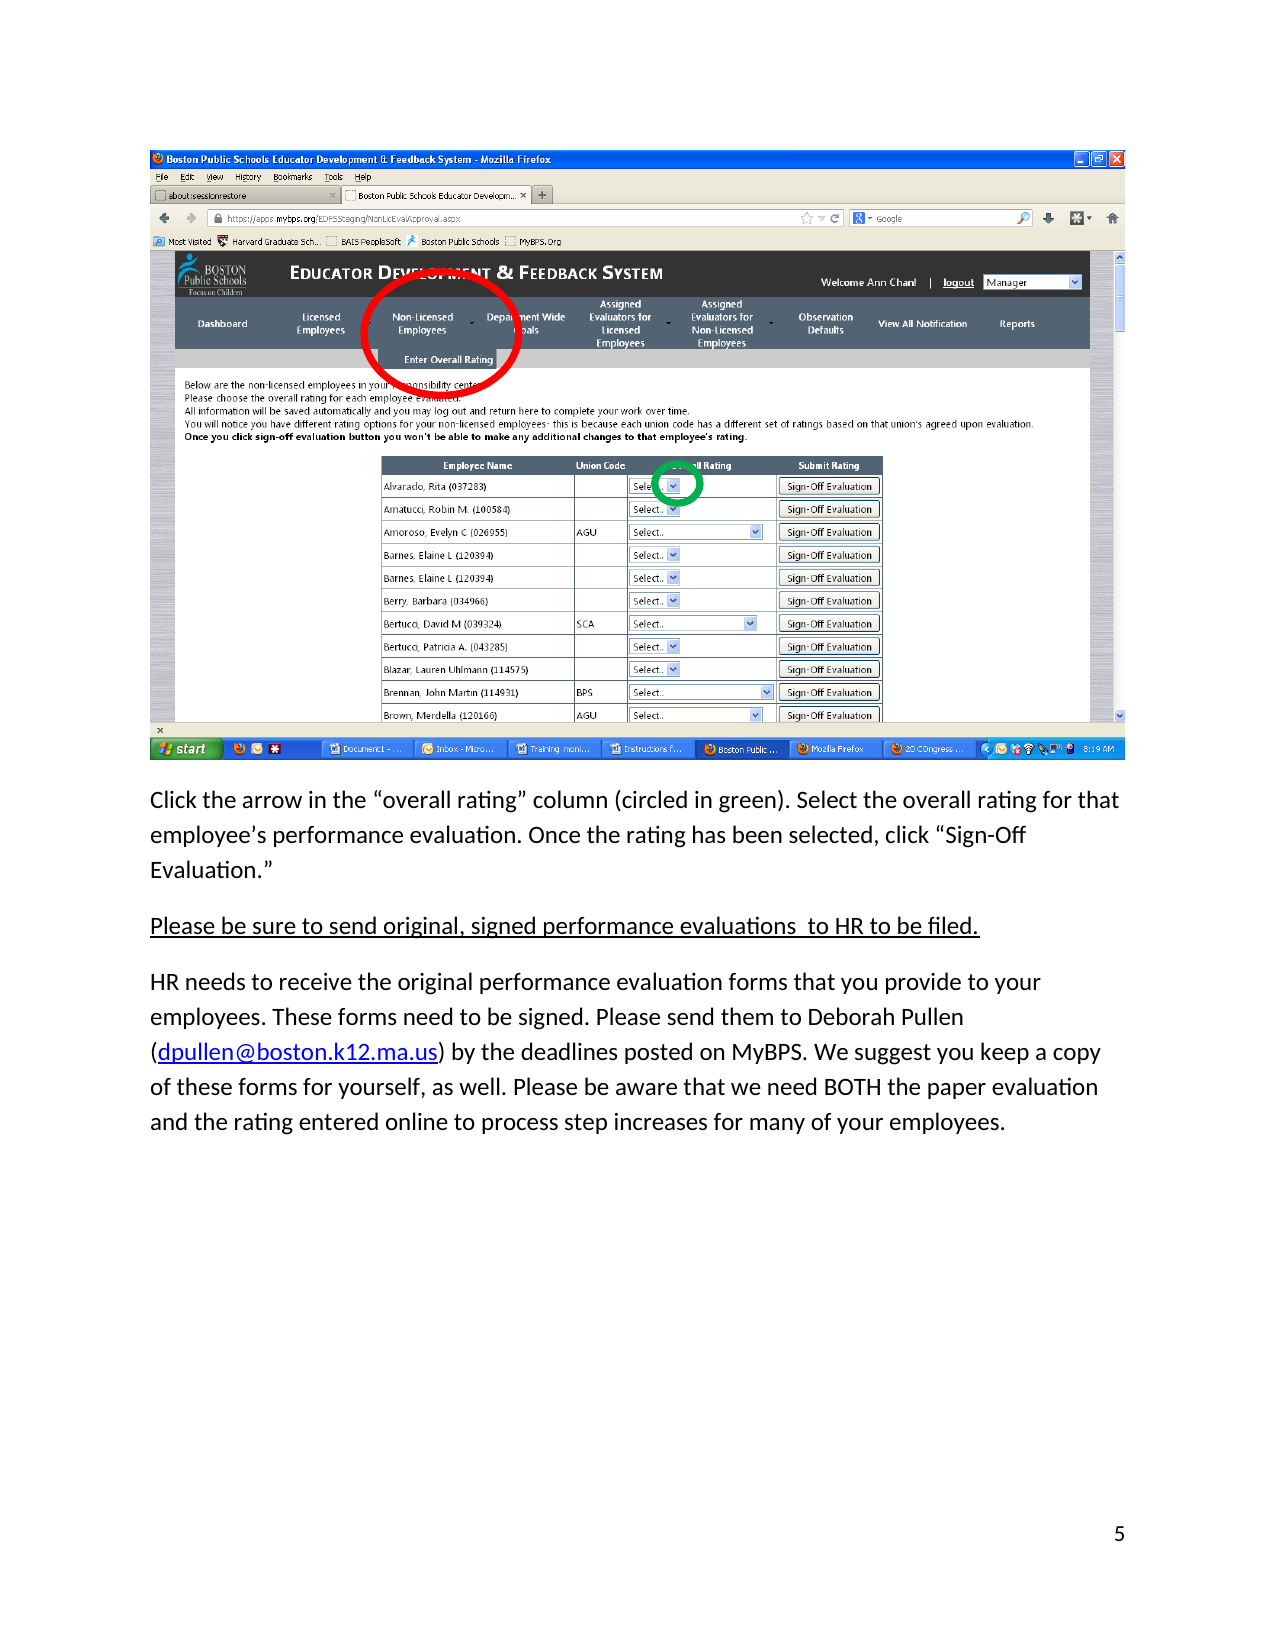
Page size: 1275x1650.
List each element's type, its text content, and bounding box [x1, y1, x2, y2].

text Please be sure to send original, signed performance evaluations to HR to be filed. [150, 910, 1125, 941]
text HR needs to receive the original performance evaluation forms that you provide to your employees. These forms need to be signed. Please send them to Deborah Pullen (dpullen@boston.k12.ma.us) by the deadlines posted on MyBPS. We suggest you keep a copy of these forms for yourself, as well. Please be aware that we need BOTH the paper evaluation and the rating entered online to process step increases for many of your employees. [150, 966, 1125, 1137]
picture [150, 150, 1125, 760]
text Click the arrow in the “overall rating” column (circled in green). Select the overall rating for that employee’s performance evaluation. Once the rating has been selected, click “Sign-Off Evaluation.” [150, 784, 1125, 885]
